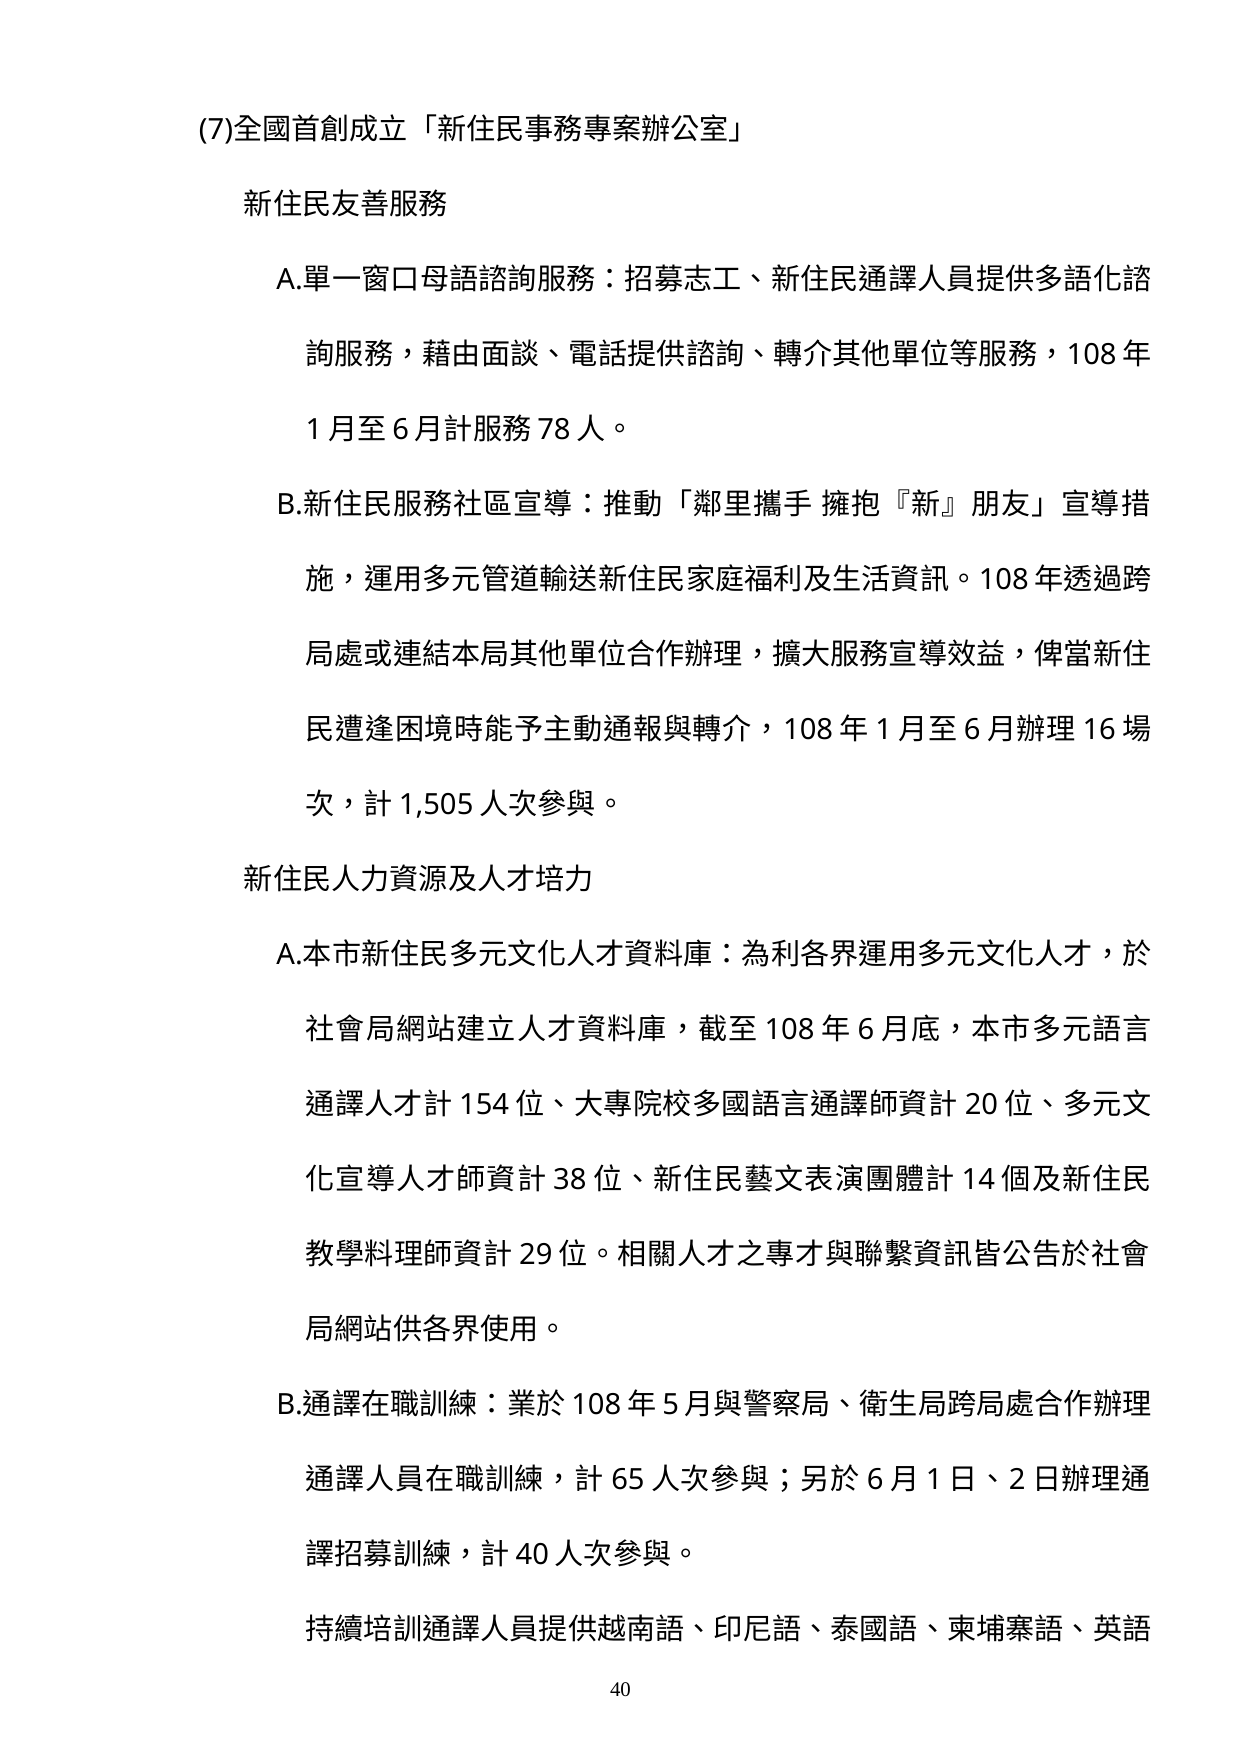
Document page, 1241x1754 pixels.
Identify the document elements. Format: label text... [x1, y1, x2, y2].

text 新住民人力資源及人才培力 [244, 839, 1152, 914]
text 新住民友善服務 [244, 164, 1152, 239]
text A.本市新住民多元文化人才資料庫：為利各界運用多元文化人才，於社會局網站建立人才資料庫，截至108年6月底，本市多元語言通譯人才計154位、大專院校多國語言通譯師資計20位、多元文化宣導人才師資計38位、新住民藝文表演團體計14個及新住民教學料理師資計29位。相關人才之專才與聯繫資訊皆公告於社會局網站供各界使用。 [276, 914, 1152, 1364]
text A.單一窗口母語諮詢服務：招募志工、新住民通譯人員提供多語化諮詢服務，藉由面談、電話提供諮詢、轉介其他單位等服務，108年1月至6月計服務78人。 [276, 239, 1152, 464]
text (7)全國首創成立「新住民事務專案辦公室」 [199, 89, 1152, 164]
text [276, 1364, 1152, 1664]
text B.新住民服務社區宣導：推動「鄰里攜手 擁抱『新』朋友」宣導措施，運用多元管道輸送新住民家庭福利及生活資訊。108年透過跨局處或連結本局其他單位合作辦理，擴大服務宣導效益，俾當新住民遭逢困境時能予主動通報與轉介，108年1月至6月辦理16場次，計1,505人次參與。 [276, 464, 1152, 839]
